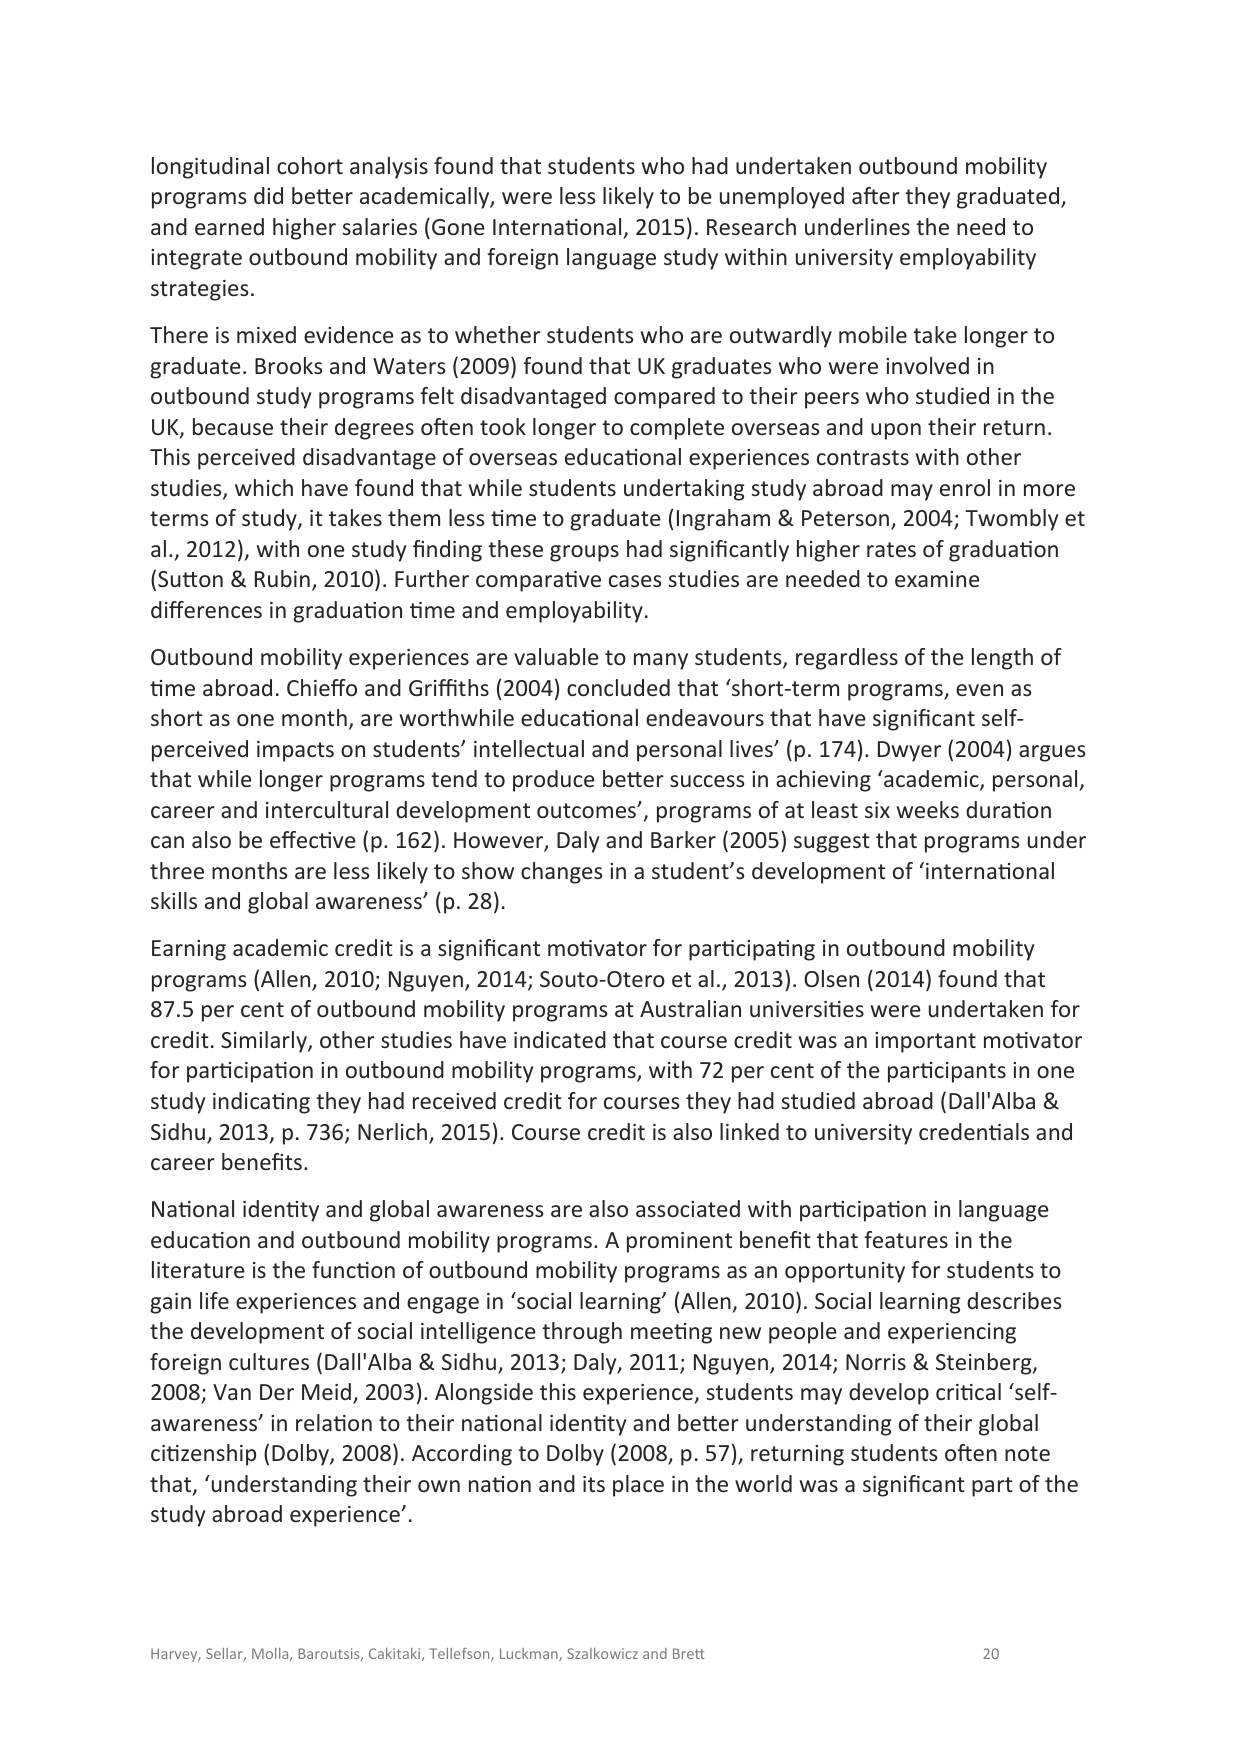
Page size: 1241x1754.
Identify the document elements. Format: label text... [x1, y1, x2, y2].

text Outbound mobility experiences are valuable to many students, regardless of the length of time abroad. Chieffo and Griffiths (2004) concluded that ‘short-term programs, even as short as one month, are worthwhile educational endeavours that have significant self-perceived impacts on students’ intellectual and personal lives’ (p. 174). Dwyer (2004) argues that while longer programs tend to produce better success in achieving ‘academic, personal, career and intercultural development outcomes’, programs of at least six weeks duration can also be effective (p. 162). However, Daly and Barker (2005) suggest that programs under three months are less likely to show changes in a student’s development of ‘international skills and global awareness’ (p. 28). [150, 641, 1090, 916]
text There is mixed evidence as to whether students who are outwardly mobile take longer to graduate. Brooks and Waters (2009) found that UK graduates who were involved in outbound study programs felt disadvantaged compared to their peers who studied in the UK, because their degrees often took longer to complete overseas and upon their return. This perceived disadvantage of overseas educational experiences contrasts with other studies, which have found that while students undertaking study abroad may enrol in more terms of study, it takes them less time to graduate (Ingraham & Peterson, 2004; Twombly et al., 2012), with one study finding these groups had significantly higher rates of graduation (Sutton & Rubin, 2010). Further comparative cases studies are needed to examine differences in graduation time and employability. [150, 319, 1090, 624]
text Earning academic credit is a significant motivator for participating in outbound mobility programs (Allen, 2010; Nguyen, 2014; Souto-Otero et al., 2013). Olsen (2014) found that 87.5 per cent of outbound mobility programs at Australian universities were undertaken for credit. Similarly, other studies have indicated that course credit was an important motivator for participation in outbound mobility programs, with 72 per cent of the participants in one study indicating they had received credit for courses they had studied abroad (Dall'Alba & Sidhu, 2013, p. 736; Nerlich, 2015). Course credit is also linked to university credentials and career benefits. [150, 932, 1090, 1177]
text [150, 150, 1090, 303]
text National identity and global awareness are also associated with participation in language education and outbound mobility programs. A prominent benefit that features in the literature is the function of outbound mobility programs as an opportunity for students to gain life experiences and engage in ‘social learning’ (Allen, 2010). Social learning describes the development of social intelligence through meeting new people and experiencing foreign cultures (Dall'Alba & Sidhu, 2013; Daly, 2011; Nguyen, 2014; Norris & Steinberg, 2008; Van Der Meid, 2003). Alongside this experience, students may develop critical ‘self-awareness’ in relation to their national identity and better understanding of their global citizenship (Dolby, 2008). According to Dolby (2008, p. 57), returning students often note that, ‘understanding their own nation and its place in the world was a significant part of the study abroad experience’. [150, 1193, 1090, 1529]
